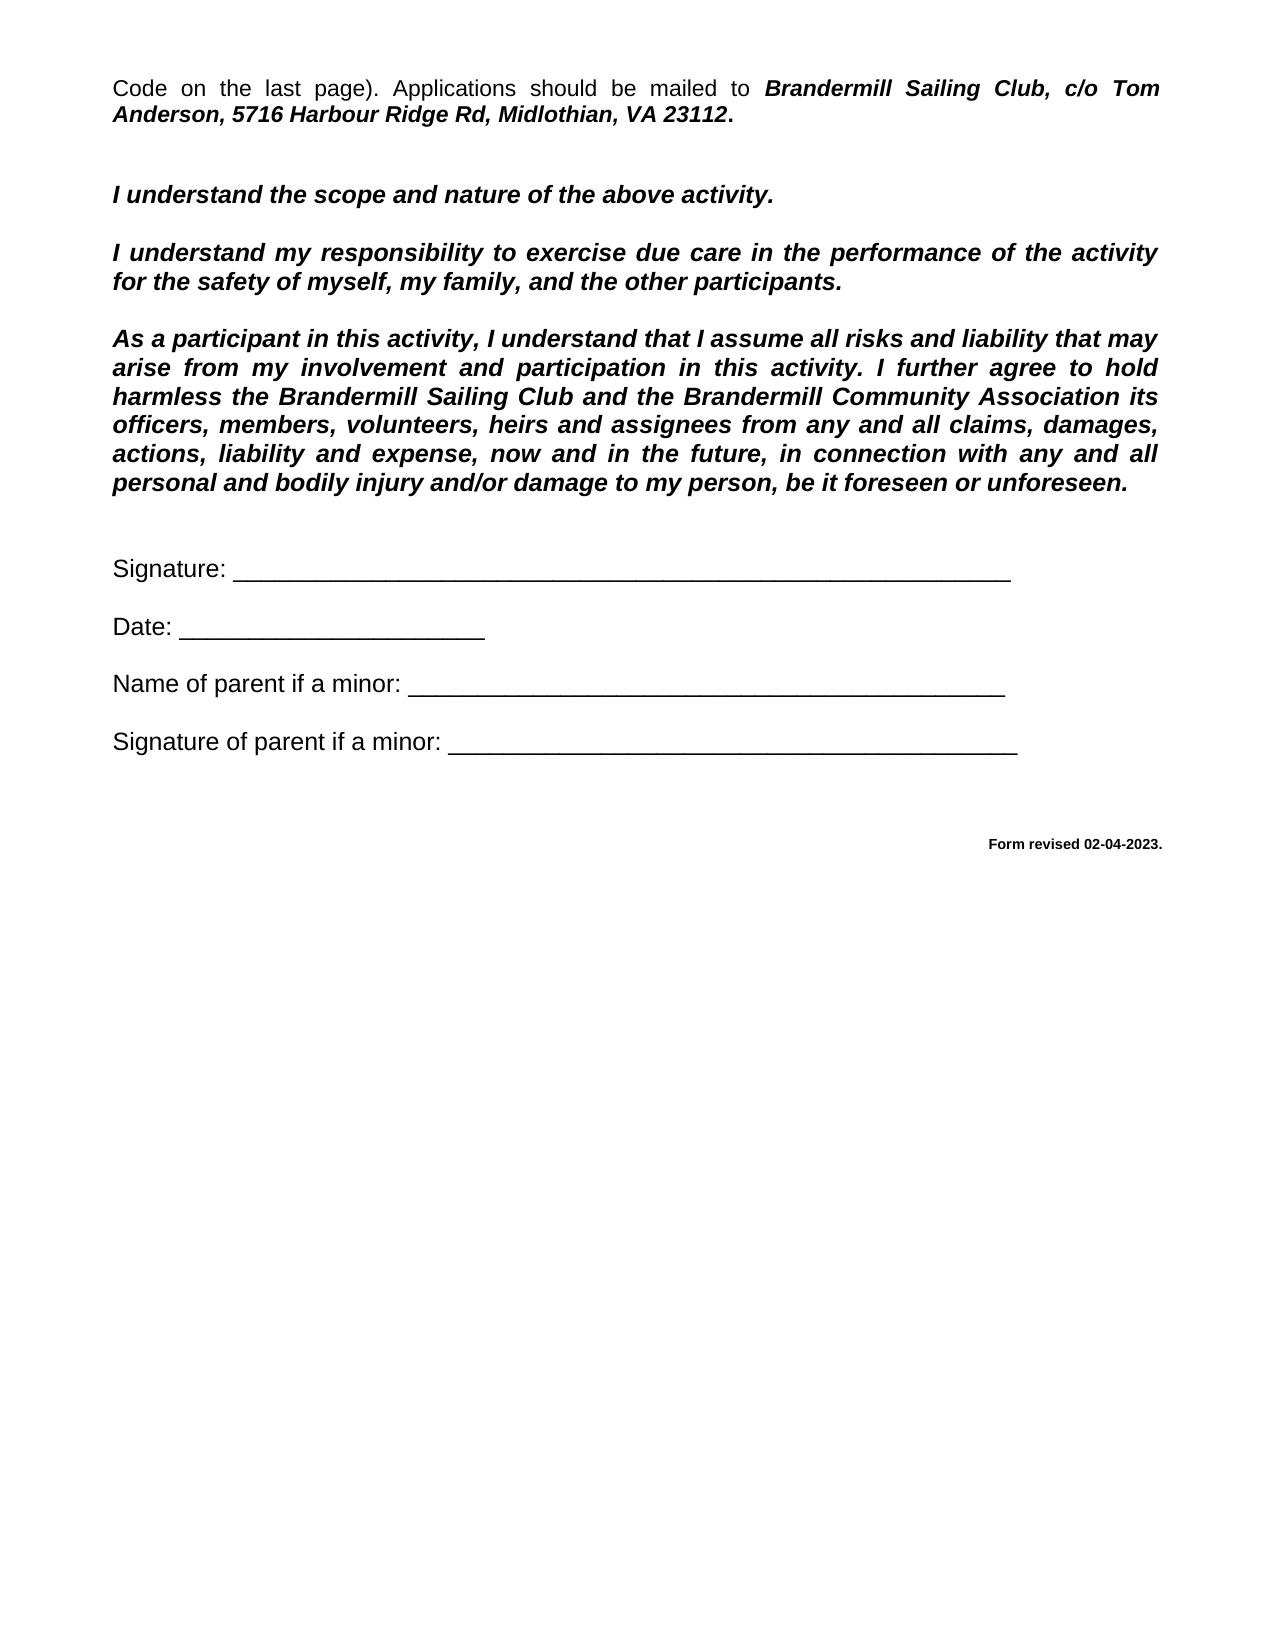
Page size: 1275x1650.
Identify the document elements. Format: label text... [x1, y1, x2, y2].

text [112, 75, 1162, 128]
text Signature: ________________________________________________________ [112, 554, 1162, 583]
text Signature of parent if a minor: _________________________________________ [112, 727, 1162, 755]
text I understand my responsibility to exercise due care in the performance of the activity for the safety of myself, my family, and the other participants. [112, 238, 1162, 295]
text Name of parent if a minor: ___________________________________________ [112, 669, 1162, 698]
text Date: ______________________ [112, 612, 1162, 640]
text Form revised 02-04-2023. [112, 836, 1162, 852]
text I understand the scope and nature of the above activity. [112, 180, 1162, 209]
text As a participant in this activity, I understand that I assume all risks and liability that may arise from my involvement and participation in this activity. I further agree to hold harmless the Brandermill Sailing Club and the Brandermill Community Association its officers, members, volunteers, heirs and assignees from any and all claims, damages, actions, liability and expense, now and in the future, in connection with any and all personal and bodily injury and/or damage to my person, be it foreseen or unforeseen. [112, 324, 1162, 497]
